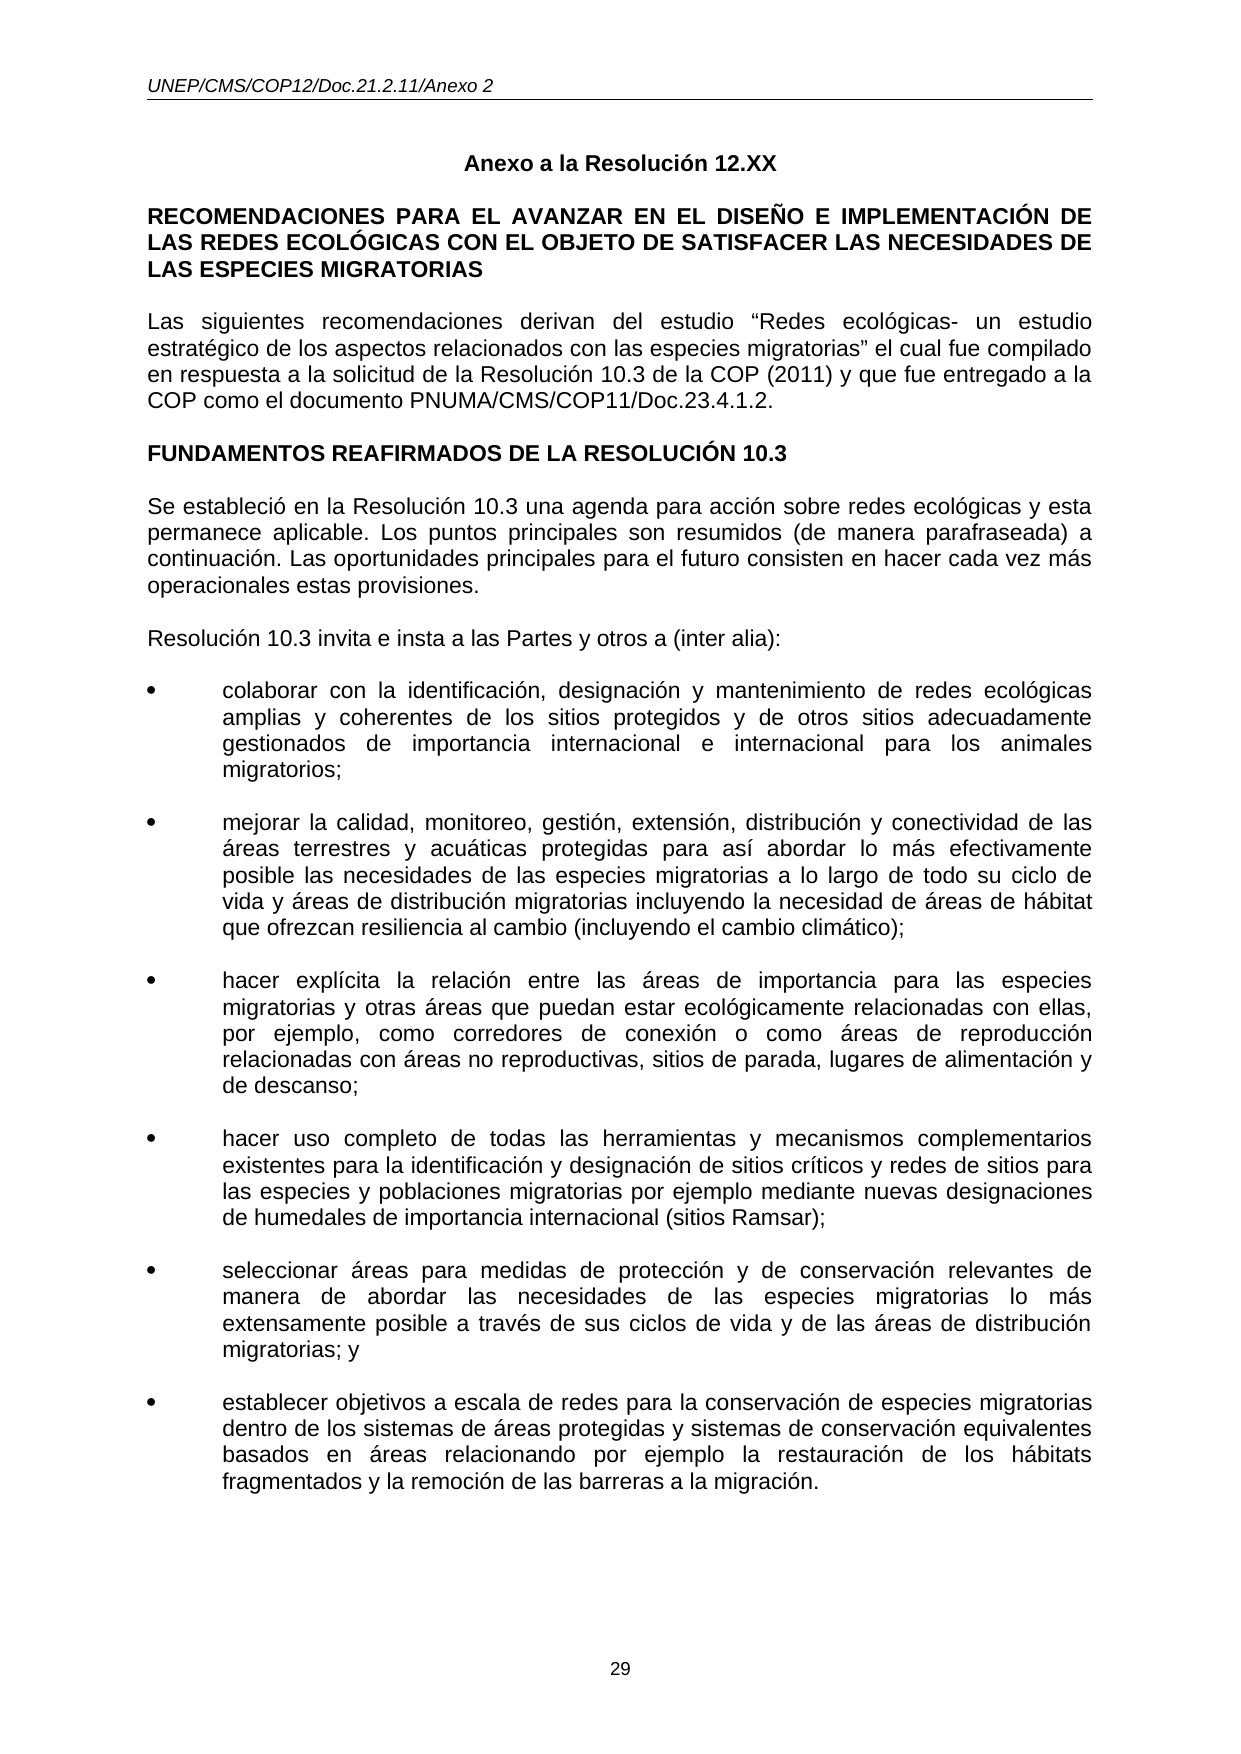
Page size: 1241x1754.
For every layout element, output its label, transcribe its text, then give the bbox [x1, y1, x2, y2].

text Anexo a la Resolución 12.XX [147, 150, 1093, 176]
text Se estableció en la Resolución 10.3 una agenda para acción sobre redes ecológicas y esta permanece aplicable. Los puntos principales son resumidos (de manera parafraseada) a continuación. Las oportunidades principales para el futuro consisten en hacer cada vez más operacionales estas provisiones. [147, 493, 1093, 598]
text hacer explícita la relación entre las áreas de importancia para las especies migratorias y otras áreas que puedan estar ecológicamente relacionadas con ellas, por ejemplo, como corredores de conexión o como áreas de reproducción relacionadas con áreas no reproductivas, sitios de parada, lugares de alimentación y de descanso; [147, 967, 1093, 1099]
text hacer uso completo de todas las herramientas y mecanismos complementarios existentes para la identificación y designación de sitios críticos y redes de sitios para las especies y poblaciones migratorias por ejemplo mediante nuevas designaciones de humedales de importancia internacional (sitios Ramsar); [147, 1125, 1093, 1231]
text Resolución 10.3 invita e insta a las Partes y otros a (inter alia): [147, 624, 1093, 651]
text colaborar con la identificación, designación y mantenimiento de redes ecológicas amplias y coherentes de los sitios protegidos y de otros sitios adecuadamente gestionados de importancia internacional e internacional para los animales migratorios; [147, 677, 1093, 783]
text establecer objetivos a escala de redes para la conservación de especies migratorias dentro de los sistemas de áreas protegidas y sistemas de conservación equivalentes basados en áreas relacionando por ejemplo la restauración de los hábitats fragmentados y la remoción de las barreras a la migración. [147, 1389, 1093, 1494]
text FUNDAMENTOS REAFIRMADOS DE LA RESOLUCIÓN 10.3 [147, 440, 1093, 466]
text Las siguientes recomendaciones derivan del estudio “Redes ecológicas- un estudio estratégico de los aspectos relacionados con las especies migratorias” el cual fue compilado en respuesta a la solicitud de la Resolución 10.3 de la COP (2011) y que fue entregado a la COP como el documento PNUMA/CMS/COP11/Doc.23.4.1.2. [147, 308, 1093, 414]
text seleccionar áreas para medidas de protección y de conservación relevantes de manera de abordar las necesidades de las especies migratorias lo más extensamente posible a través de sus ciclos de vida y de las áreas de distribución migratorias; y [147, 1257, 1093, 1362]
text mejorar la calidad, monitoreo, gestión, extensión, distribución y conectividad de las áreas terrestres y acuáticas protegidas para así abordar lo más efectivamente posible las necesidades de las especies migratorias a lo largo de todo su ciclo de vida y áreas de distribución migratorias incluyendo la necesidad de áreas de hábitat que ofrezcan resiliencia al cambio (incluyendo el cambio climático); [147, 809, 1093, 941]
text RECOMENDACIONES PARA EL AVANZAR EN EL DISEÑO E IMPLEMENTACIÓN DE LAS REDES ECOLÓGICAS CON EL OBJETO DE SATISFACER LAS NECESIDADES DE LAS ESPECIES MIGRATORIAS [147, 203, 1093, 282]
